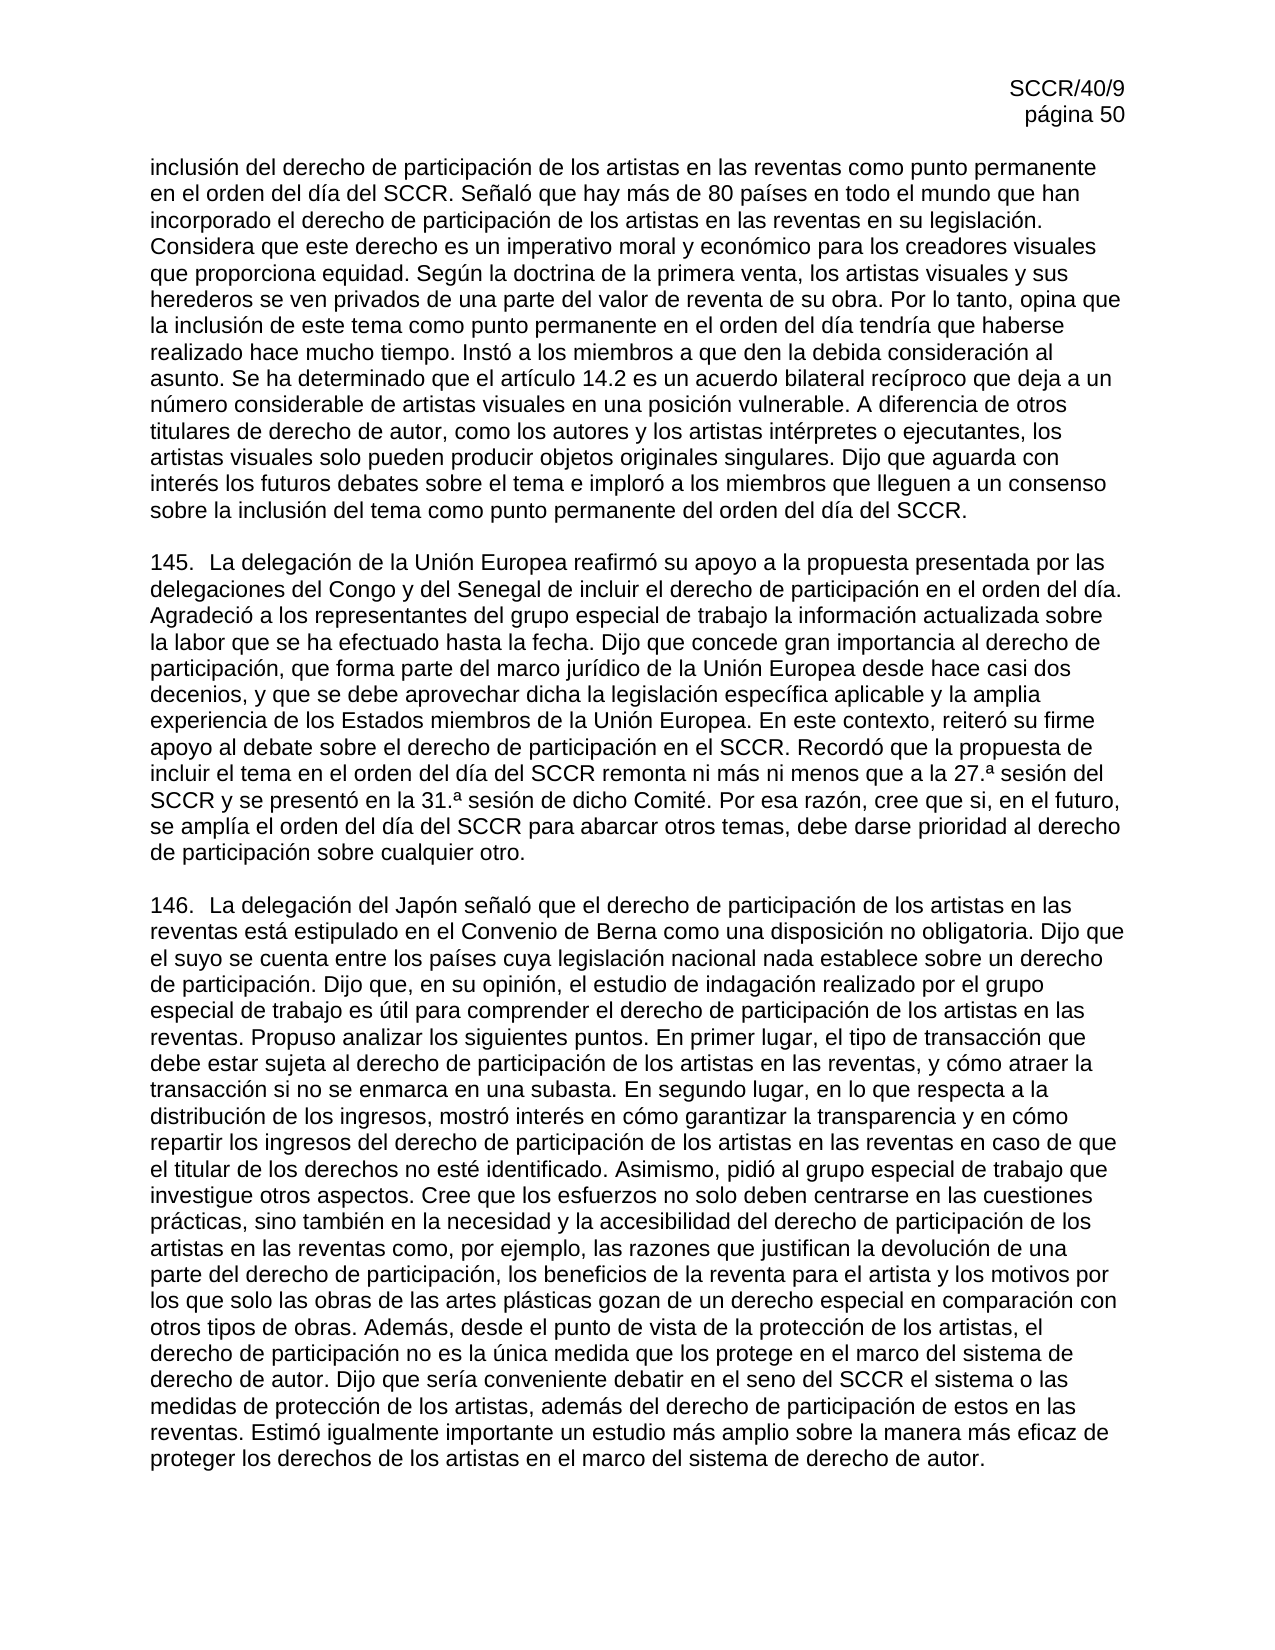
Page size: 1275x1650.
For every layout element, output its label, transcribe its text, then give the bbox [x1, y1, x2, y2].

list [150, 154, 1125, 523]
list La delegación del Japón señaló que el derecho de participación de los artistas en las reventas está estipulado en el Convenio de Berna como una disposición no obligatoria. Dijo que el suyo se cuenta entre los países cuya legislación nacional nada establece sobre un derecho de participación. Dijo que, en su opinión, el estudio de indagación realizado por el grupo especial de trabajo es útil para comprender el derecho de participación de los artistas en las reventas. Propuso analizar los siguientes puntos. En primer lugar, el tipo de transacción que debe estar sujeta al derecho de participación de los artistas en las reventas, y cómo atraer la transacción si no se enmarca en una subasta. En segundo lugar, en lo que respecta a la distribución de los ingresos, mostró interés en cómo garantizar la transparencia y en cómo repartir los ingresos del derecho de participación de los artistas en las reventas en caso de que el titular de los derechos no esté identificado. Asimismo, pidió al grupo especial de trabajo que investigue otros aspectos. Cree que los esfuerzos no solo deben centrarse en las cuestiones prácticas, sino también en la necesidad y la accesibilidad del derecho de participación de los artistas en las reventas como, por ejemplo, las razones que justifican la devolución de una parte del derecho de participación, los beneficios de la reventa para el artista y los motivos por los que solo las obras de las artes plásticas gozan de un derecho especial en comparación con otros tipos de obras. Además, desde el punto de vista de la protección de los artistas, el derecho de participación no es la única medida que los protege en el marco del sistema de derecho de autor. Dijo que sería conveniente debatir en el seno del SCCR el sistema o las medidas de protección de los artistas, además del derecho de participación de estos en las reventas. Estimó igualmente importante un estudio más amplio sobre la manera más eficaz de proteger los derechos de los artistas en el marco del sistema de derecho de autor. [150, 892, 1125, 1472]
list La delegación de la Unión Europea reafirmó su apoyo a la propuesta presentada por las delegaciones del Congo y del Senegal de incluir el derecho de participación en el orden del día. Agradeció a los representantes del grupo especial de trabajo la información actualizada sobre la labor que se ha efectuado hasta la fecha. Dijo que concede gran importancia al derecho de participación, que forma parte del marco jurídico de la Unión Europea desde hace casi dos decenios, y que se debe aprovechar dicha la legislación específica aplicable y la amplia experiencia de los Estados miembros de la Unión Europea. En este contexto, reiteró su firme apoyo al debate sobre el derecho de participación en el SCCR. Recordó que la propuesta de incluir el tema en el orden del día del SCCR remonta ni más ni menos que a la 27.ª sesión del SCCR y se presentó en la 31.ª sesión de dicho Comité. Por esa razón, cree que si, en el futuro, se amplía el orden del día del SCCR para abarcar otros temas, debe darse prioridad al derecho de participación sobre cualquier otro. [150, 549, 1125, 866]
